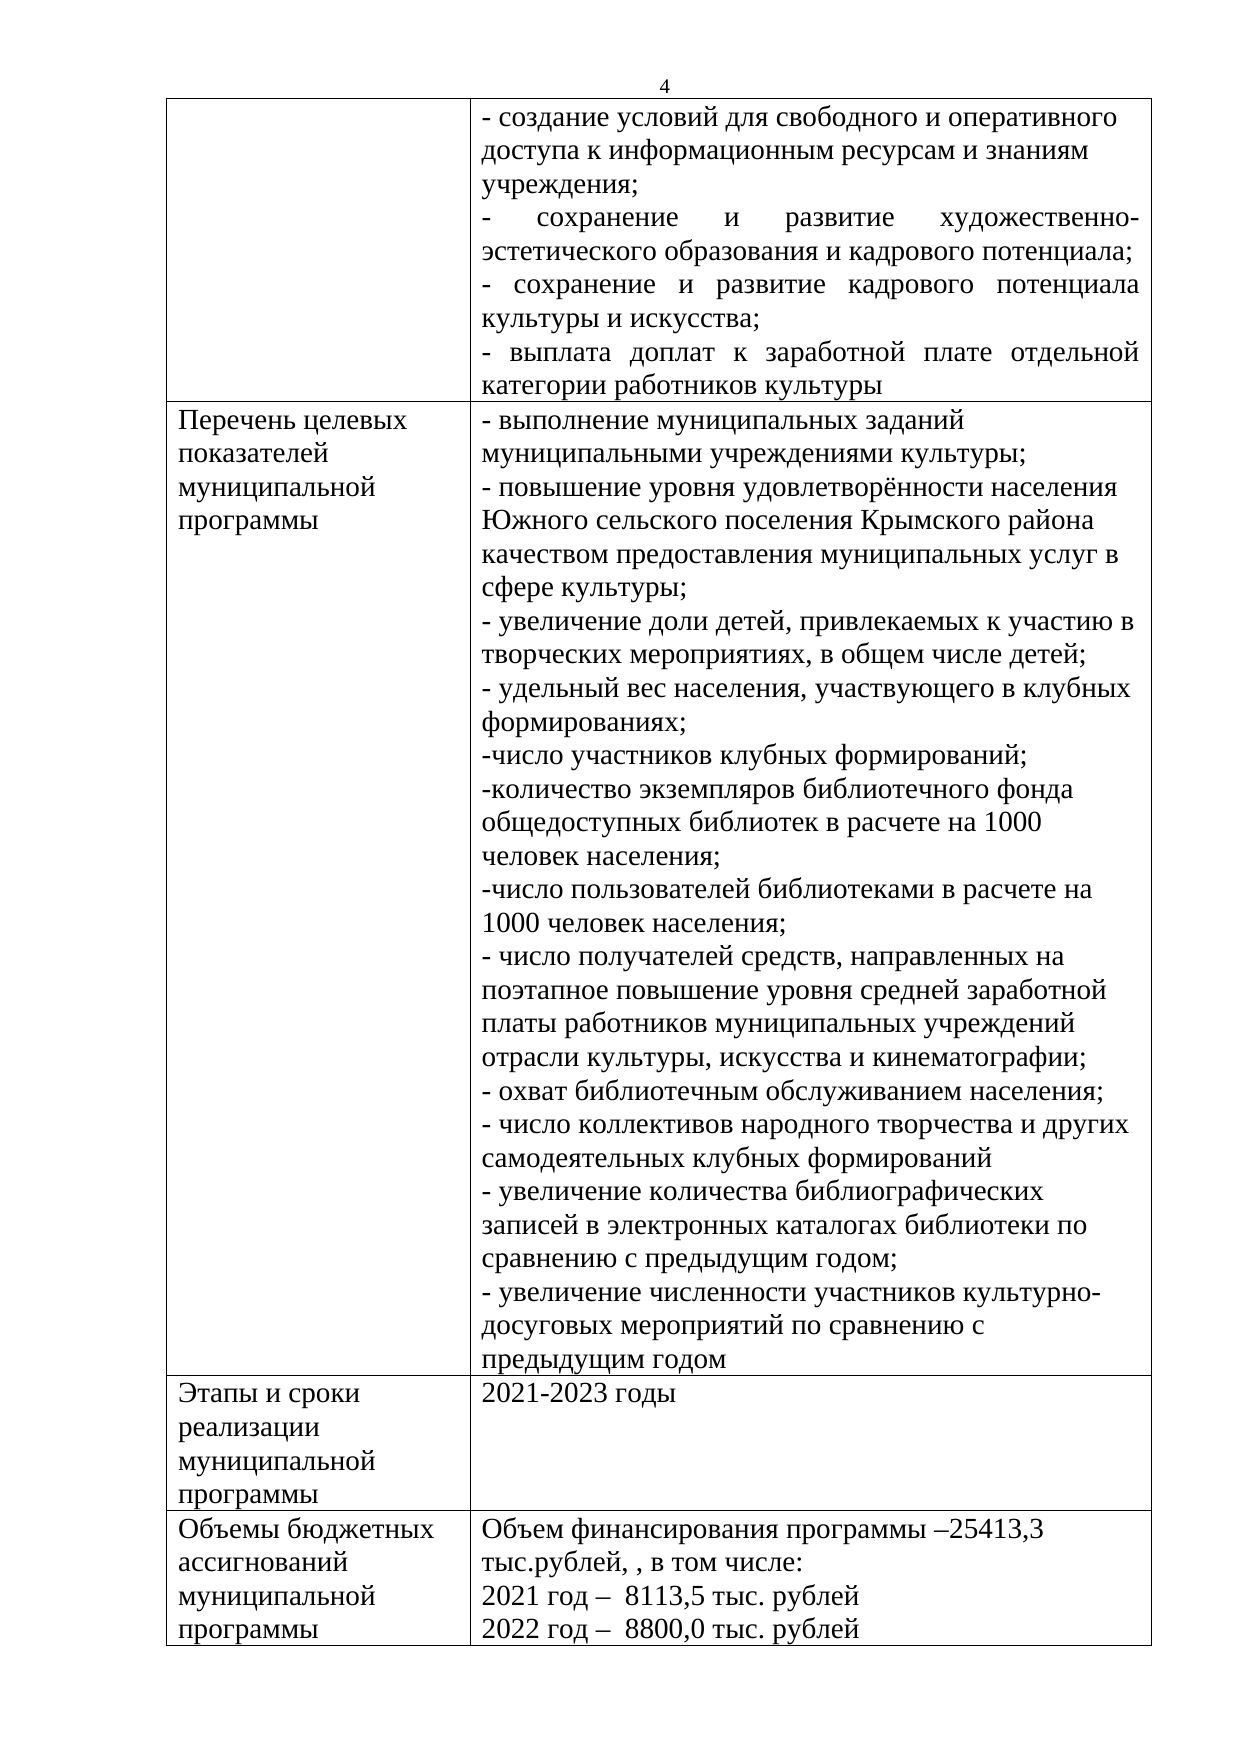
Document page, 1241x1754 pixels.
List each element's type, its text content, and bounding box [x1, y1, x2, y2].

table_cell - выполнение муниципальных заданий муниципальными учреждениями культуры; - повышение уровня удовлетворённости населения Южного сельского поселения Крымского района качеством предоставления муниципальных услуг в сфере культуры; - увеличение доли детей, привлекаемых к участию в творческих мероприятиях, в общем числе детей; - удельный вес населения, участвующего в клубных формированиях; -число участников клубных формирований; -количество экземпляров библиотечного фонда общедоступных библиотек в расчете на 1000 человек населения; -число пользователей библиотеками в расчете на 1000 человек населения; - число получателей средств, направленных на поэтапное повышение уровня средней заработной платы работников муниципальных учреждений отрасли культуры, искусства и кинематографии; - охват библиотечным обслуживанием населения; - число коллективов народного творчества и других самодеятельных клубных формирований - увеличение количества библиографических записей в электронных каталогах библиотеки по сравнению с предыдущим годом; - увеличение численности участников культурно-досуговых мероприятий по сравнению с предыдущим годом [471, 402, 1151, 1374]
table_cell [167, 1511, 470, 1645]
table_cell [167, 99, 470, 401]
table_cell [471, 99, 1151, 401]
table_cell Перечень целевых показателей муниципальной программы [167, 402, 470, 1374]
table_cell Этапы и сроки реализации муниципальной программы [167, 1376, 470, 1510]
table_cell 2021-2023 годы [471, 1376, 1151, 1510]
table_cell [471, 1511, 1151, 1645]
